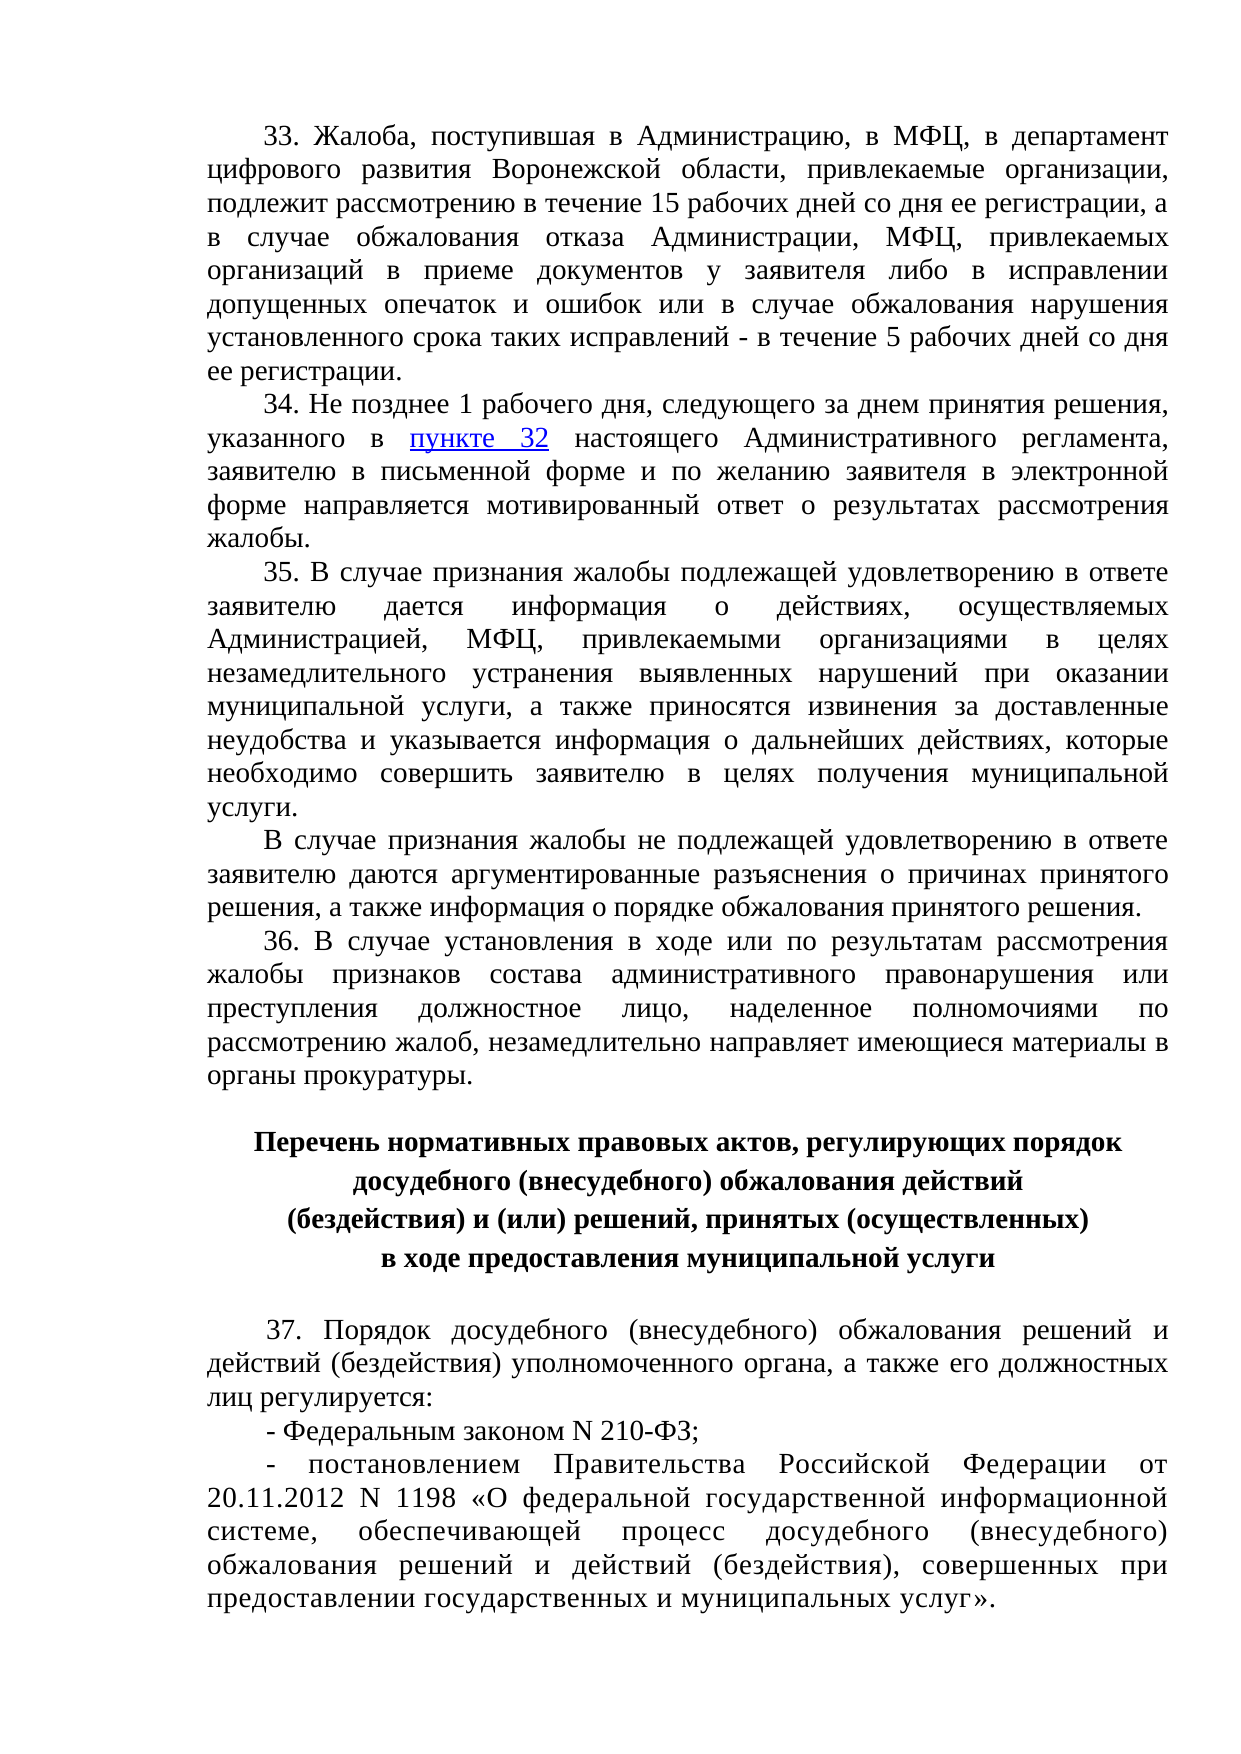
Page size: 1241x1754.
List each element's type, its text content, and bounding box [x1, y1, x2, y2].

subtitle в ходе предоставления муниципальной услуги [207, 1240, 1169, 1273]
text - Федеральным законом N 210-ФЗ; [207, 1413, 1169, 1446]
text 37. Порядок досудебного (внесудебного) обжалования решений и действий (бездействия) уполномоченного органа, а также его должностных лиц регулируется: [207, 1312, 1169, 1413]
subtitle Перечень нормативных правовых актов, регулирующих порядок [207, 1124, 1169, 1158]
text 36. В случае установления в ходе или по результатам рассмотрения жалобы признаков состава административного правонарушения или преступления должностное лицо, наделенное полномочиями по рассмотрению жалоб, незамедлительно направляет имеющиеся материалы в органы прокуратуры. [207, 923, 1169, 1091]
text 35. В случае признания жалобы подлежащей удовлетворению в ответе заявителю дается информация о действиях, осуществляемых Администрацией, МФЦ, привлекаемыми организациями в целях незамедлительного устранения выявленных нарушений при оказании муниципальной услуги, а также приносятся извинения за доставленные неудобства и указывается информация о дальнейших действиях, которые необходимо совершить заявителю в целях получения муниципальной услуги. [207, 554, 1169, 822]
subtitle досудебного (внесудебного) обжалования действий [207, 1163, 1169, 1196]
text 34. Не позднее 1 рабочего дня, следующего за днем принятия решения, указанного в пункте 32 настоящего Административного регламента, заявителю в письменной форме и по желанию заявителя в электронной форме направляется мотивированный ответ о результатах рассмотрения жалобы. [207, 386, 1169, 554]
subtitle (бездействия) и (или) решений, принятых (осуществленных) [207, 1201, 1169, 1235]
text 33. Жалоба, поступившая в Администрацию, в МФЦ, в департамент цифрового развития Воронежской области, привлекаемые организации, подлежит рассмотрению в течение 15 рабочих дней со дня ее регистрации, а в случае обжалования отказа Администрации, МФЦ, привлекаемых организаций в приеме документов у заявителя либо в исправлении допущенных опечаток и ошибок или в случае обжалования нарушения установленного срока таких исправлений - в течение 5 рабочих дней со дня ее регистрации. [207, 118, 1169, 386]
text - постановлением Правительства Российской Федерации от 20.11.2012 N 1198 «О федеральной государственной информационной системе, обеспечивающей процесс досудебного (внесудебного) обжалования решений и действий (бездействия), совершенных при предоставлении государственных и муниципальных услуг». [207, 1446, 1169, 1614]
text В случае признания жалобы не подлежащей удовлетворению в ответе заявителю даются аргументированные разъяснения о причинах принятого решения, а также информация о порядке обжалования принятого решения. [207, 822, 1169, 923]
